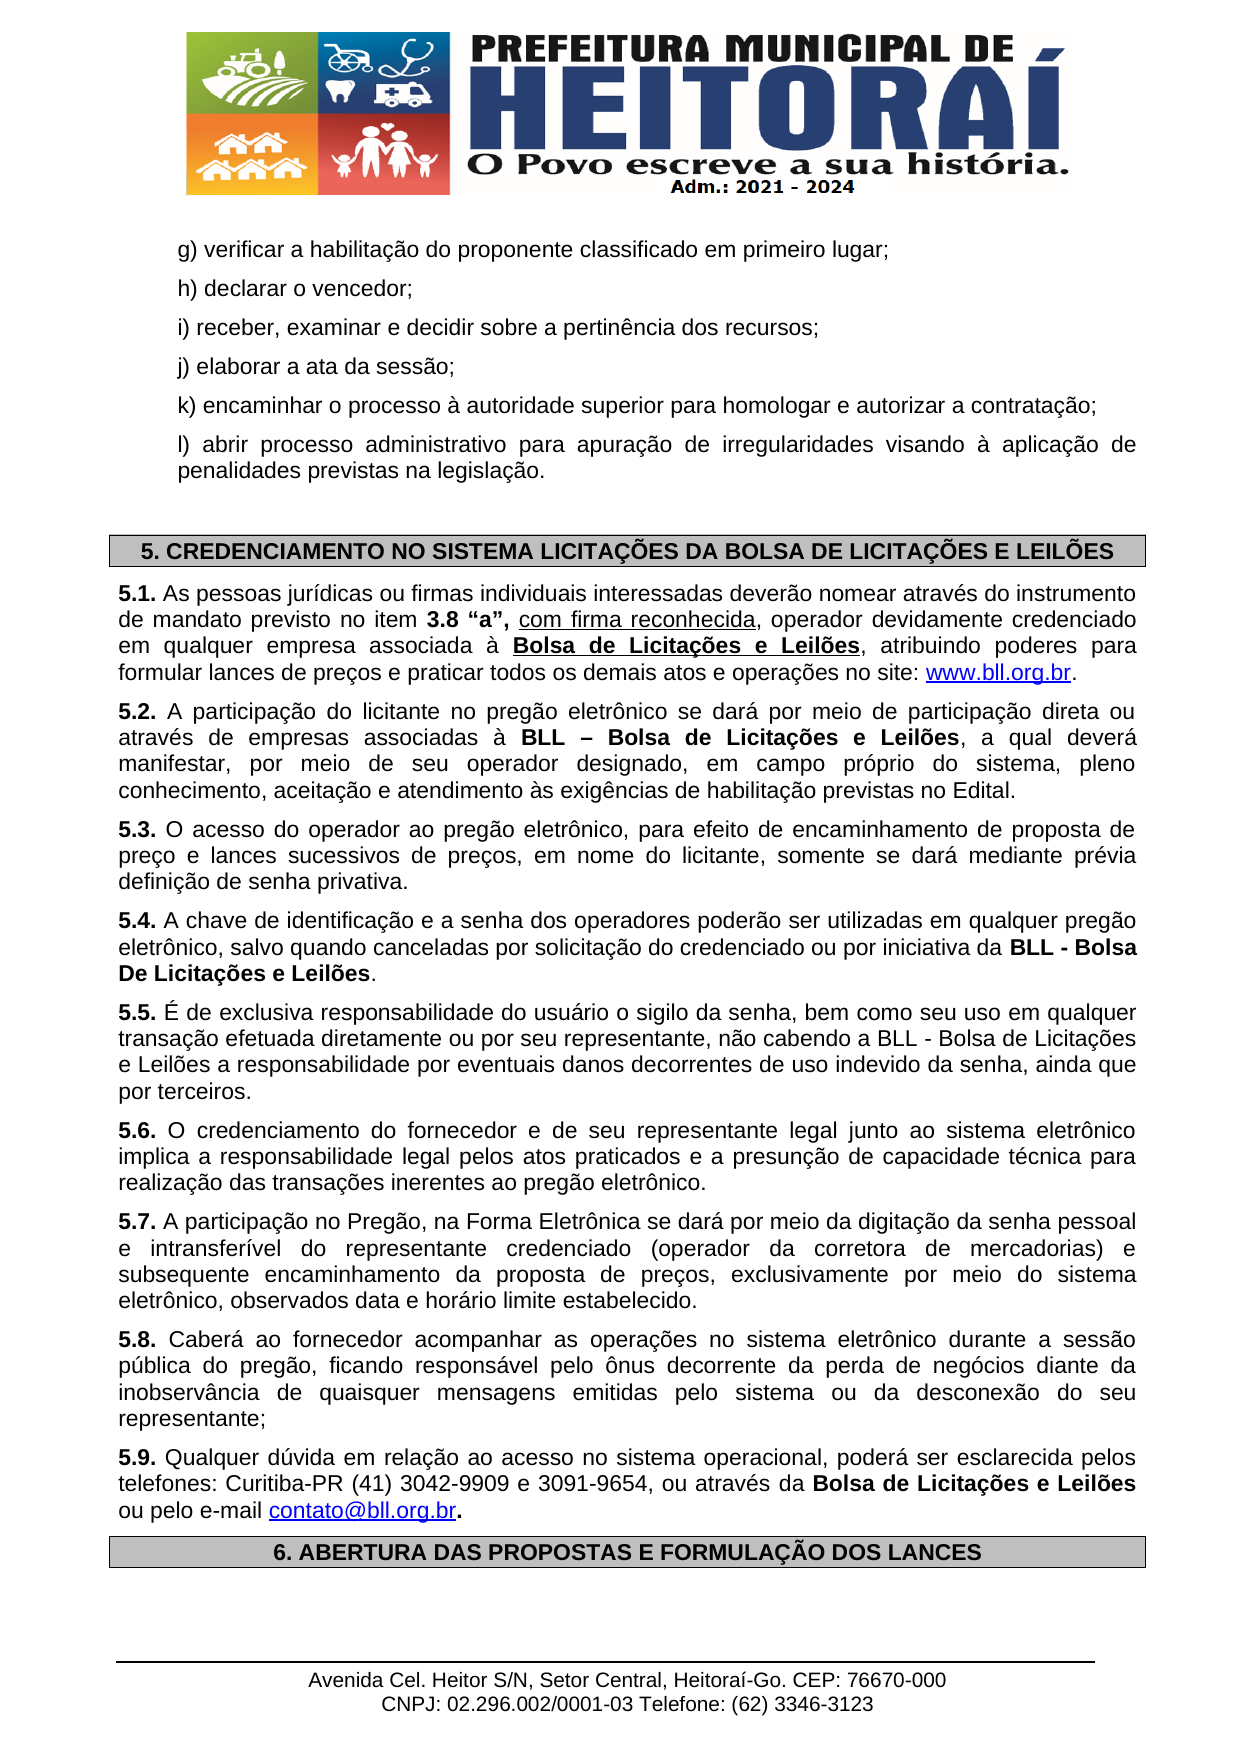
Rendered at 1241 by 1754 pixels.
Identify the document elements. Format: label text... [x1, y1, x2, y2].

list 6. abertura DAS PROPOSTAS E FORMULAÇÃO DOS LANCES [110, 1537, 1145, 1567]
list 5.5. É de exclusiva responsabilidade do usuário o sigilo da senha, bem como seu uso em qualquer transação efetuada diretamente ou por seu representante, não cabendo a BLL - Bolsa de Licitações e Leilões a responsabilidade por eventuais danos decorrentes de uso indevido da senha, ainda que por terceiros. [118, 999, 1137, 1104]
picture [184, 29, 1071, 197]
list 5.1. As pessoas jurídicas ou firmas individuais interessadas deverão nomear através do instrumento de mandato previsto no item 3.8 “a”, com firma reconhecida, operador devidamente credenciado em qualquer empresa associada à Bolsa de Licitações e Leilões, atribuindo poderes para formular lances de preços e praticar todos os demais atos e operações no site: www.bll.org.br. [118, 580, 1137, 685]
text g) verificar a habilitação do proponente classificado em primeiro lugar; [177, 236, 1137, 263]
list 5.3. O acesso do operador ao pregão eletrônico, para efeito de encaminhamento de proposta de preço e lances sucessivos de preços, em nome do licitante, somente se dará mediante prévia definição de senha privativa. [118, 816, 1137, 894]
text 5. credenciamento NO SISTEMA LICITAÇÕES da BOLSA DE LICITAÇÕES E LEILÕES [110, 536, 1145, 566]
list 5.2. A participação do licitante no pregão eletrônico se dará por meio de participação direta ou através de empresas associadas à BLL – Bolsa de Licitações e Leilões, a qual deverá manifestar, por meio de seu operador designado, em campo próprio do sistema, pleno conhecimento, aceitação e atendimento às exigências de habilitação previstas no Edital. [118, 698, 1137, 803]
text i) receber, examinar e decidir sobre a pertinência dos recursos; [177, 314, 1137, 340]
list 5.7. A participação no Pregão, na Forma Eletrônica se dará por meio da digitação da senha pessoal e intransferível do representante credenciado (operador da corretora de mercadorias) e subsequente encaminhamento da proposta de preços, exclusivamente por meio do sistema eletrônico, observados data e horário limite estabelecido. [118, 1208, 1137, 1313]
text l) abrir processo administrativo para apuração de irregularidades visando à aplicação de penalidades previstas na legislação. [177, 431, 1137, 483]
text k) encaminhar o processo à autoridade superior para homologar e autorizar a contratação; [177, 392, 1137, 418]
text j) elaborar a ata da sessão; [177, 353, 1137, 379]
text h) declarar o vencedor; [177, 275, 1137, 301]
list 5.8. Caberá ao fornecedor acompanhar as operações no sistema eletrônico durante a sessão pública do pregão, ficando responsável pelo ônus decorrente da perda de negócios diante da inobservância de quaisquer mensagens emitidas pelo sistema ou da desconexão do seu representante; [118, 1326, 1137, 1431]
list 5.9. Qualquer dúvida em relação ao acesso no sistema operacional, poderá ser esclarecida pelos telefones: Curitiba-PR (41) 3042-9909 e 3091-9654, ou através da Bolsa de Licitações e Leilões ou pelo e-mail contato@bll.org.br. [118, 1444, 1137, 1523]
list 5.6. O credenciamento do fornecedor e de seu representante legal junto ao sistema eletrônico implica a responsabilidade legal pelos atos praticados e a presunção de capacidade técnica para realização das transações inerentes ao pregão eletrônico. [118, 1117, 1137, 1196]
list 5.4. A chave de identificação e a senha dos operadores poderão ser utilizadas em qualquer pregão eletrônico, salvo quando canceladas por solicitação do credenciado ou por iniciativa da BLL - Bolsa De Licitações e Leilões. [118, 907, 1137, 986]
